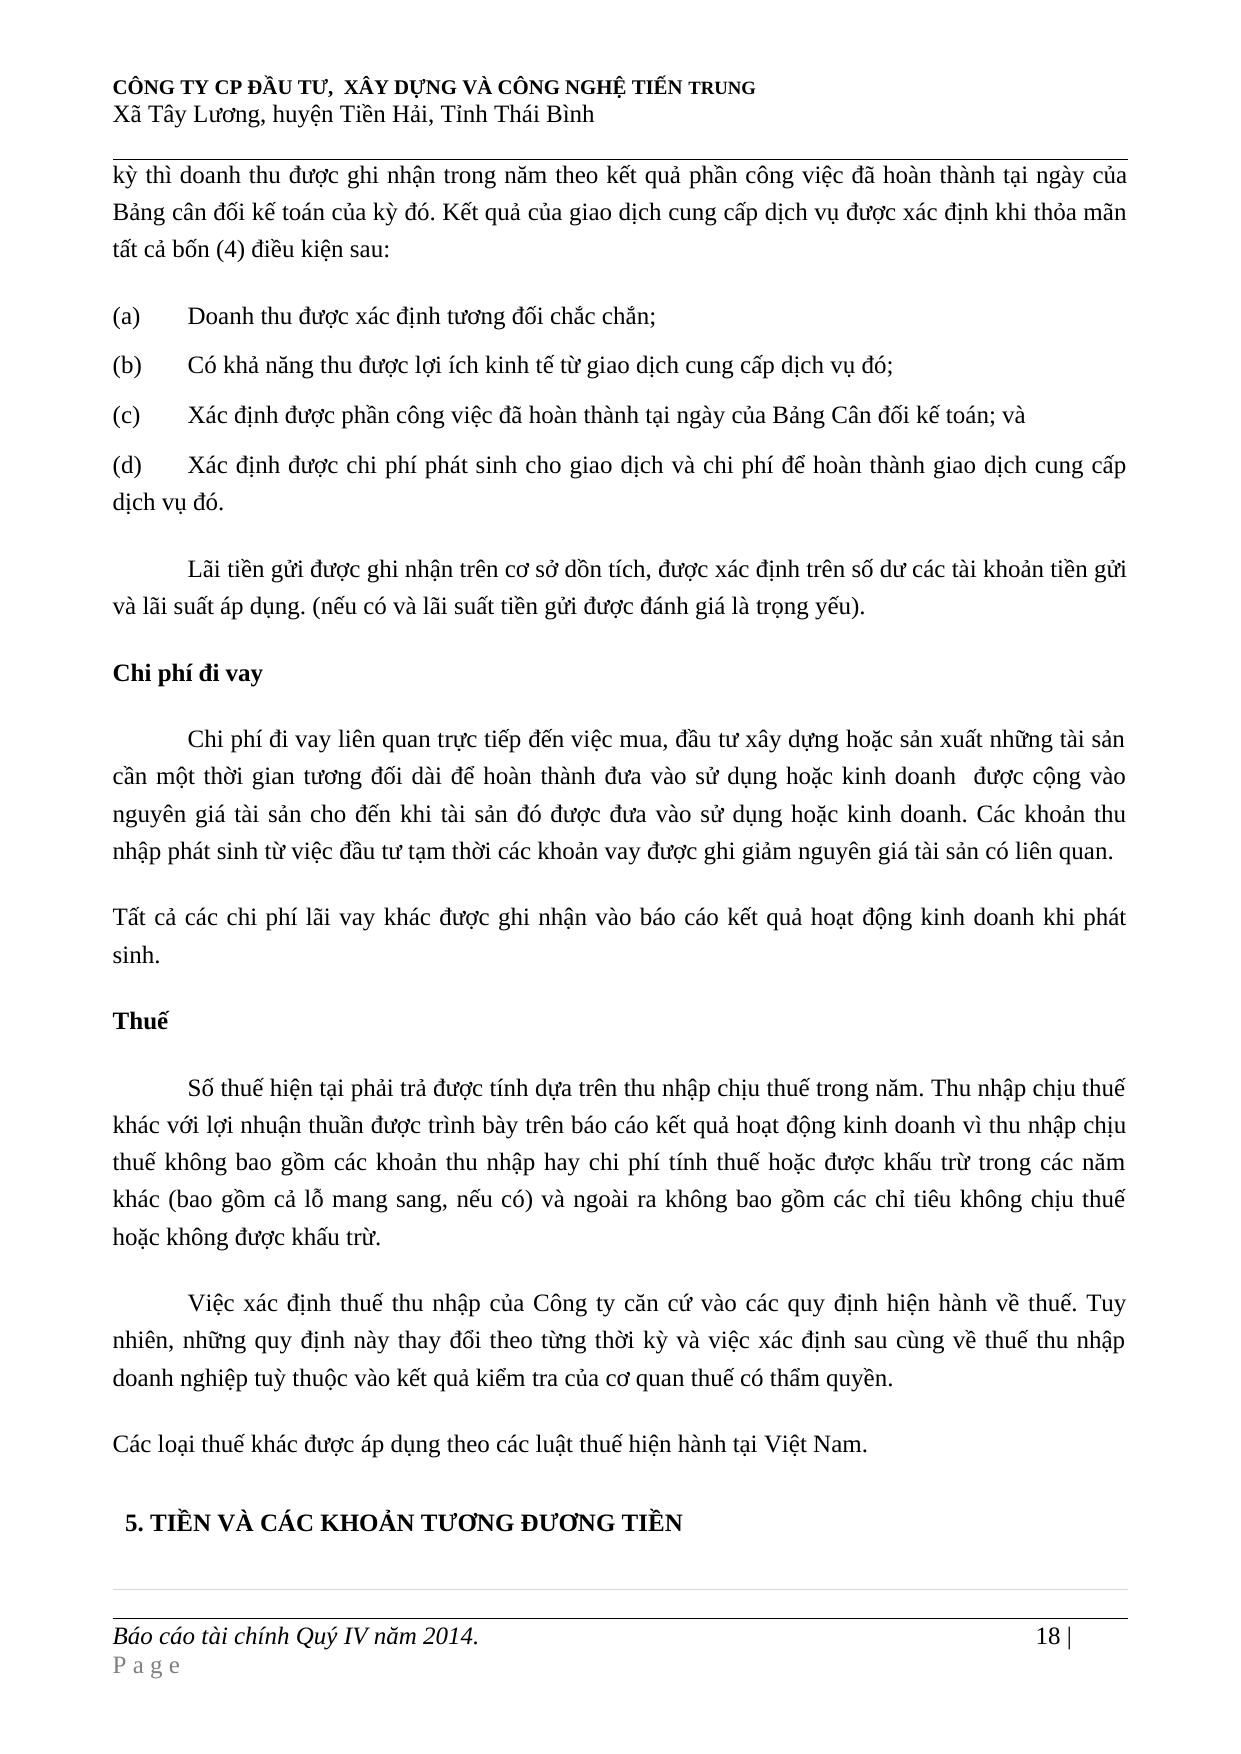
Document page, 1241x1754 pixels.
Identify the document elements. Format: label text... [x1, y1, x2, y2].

list Xác định được chi phí phát sinh cho giao dịch và chi phí để hoàn thành giao dịch cung cấp dịch vụ đó. [112, 450, 1128, 516]
text Chi phí đi vay [112, 658, 1128, 686]
list Doanh thu được xác định tương đối chắc chắn; [112, 301, 1128, 329]
text Thuế [112, 1006, 1128, 1035]
list Xác định được phần công việc đã hoàn thành tại ngày của Bảng Cân đối kế toán; và [112, 400, 1128, 429]
text 5. TIỀN VÀ CÁC KHOẢN TƯƠNG ĐƯƠNG TIỀN [112, 1508, 1128, 1537]
text Tất cả các chi phí lãi vay khác được ghi nhận vào báo cáo kết quả hoạt động kinh doanh khi phát sinh. [112, 902, 1128, 968]
text Lãi tiền gửi được ghi nhận trên cơ sở dồn tích, được xác định trên số dư các tài khoản tiền gửi và lãi suất áp dụng. (nếu có và lãi suất tiền gửi được đánh giá là trọng yếu). [112, 554, 1128, 620]
text Số thuế hiện tại phải trả được tính dựa trên thu nhập chịu thuế trong năm. Thu nhập chịu thuế khác với lợi nhuận thuần được trình bày trên báo cáo kết quả hoạt động kinh doanh vì thu nhập chịu thuế không bao gồm các khoản thu nhập hay chi phí tính thuế hoặc được khấu trừ trong các năm khác (bao gồm cả lỗ mang sang, nếu có) và ngoài ra không bao gồm các chỉ tiêu không chịu thuế hoặc không được khấu trừ. [112, 1073, 1128, 1251]
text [112, 160, 1129, 263]
text Việc xác định thuế thu nhập của Công ty căn cứ vào các quy định hiện hành về thuế. Tuy nhiên, những quy định này thay đổi theo từng thời kỳ và việc xác định sau cùng về thuế thu nhập doanh nghiệp tuỳ thuộc vào kết quả kiểm tra của cơ quan thuế có thẩm quyền. [112, 1288, 1128, 1392]
text Chi phí đi vay liên quan trực tiếp đến việc mua, đầu tư xây dựng hoặc sản xuất những tài sản cần một thời gian tương đối dài để hoàn thành đưa vào sử dụng hoặc kinh doanh được cộng vào nguyên giá tài sản cho đến khi tài sản đó được đưa vào sử dụng hoặc kinh doanh. Các khoản thu nhập phát sinh từ việc đầu tư tạm thời các khoản vay được ghi giảm nguyên giá tài sản có liên quan. [112, 724, 1128, 865]
list Có khả năng thu được lợi ích kinh tế từ giao dịch cung cấp dịch vụ đó; [112, 351, 1128, 379]
text Các loại thuế khác được áp dụng theo các luật thuế hiện hành tại Việt Nam. [112, 1429, 1128, 1458]
